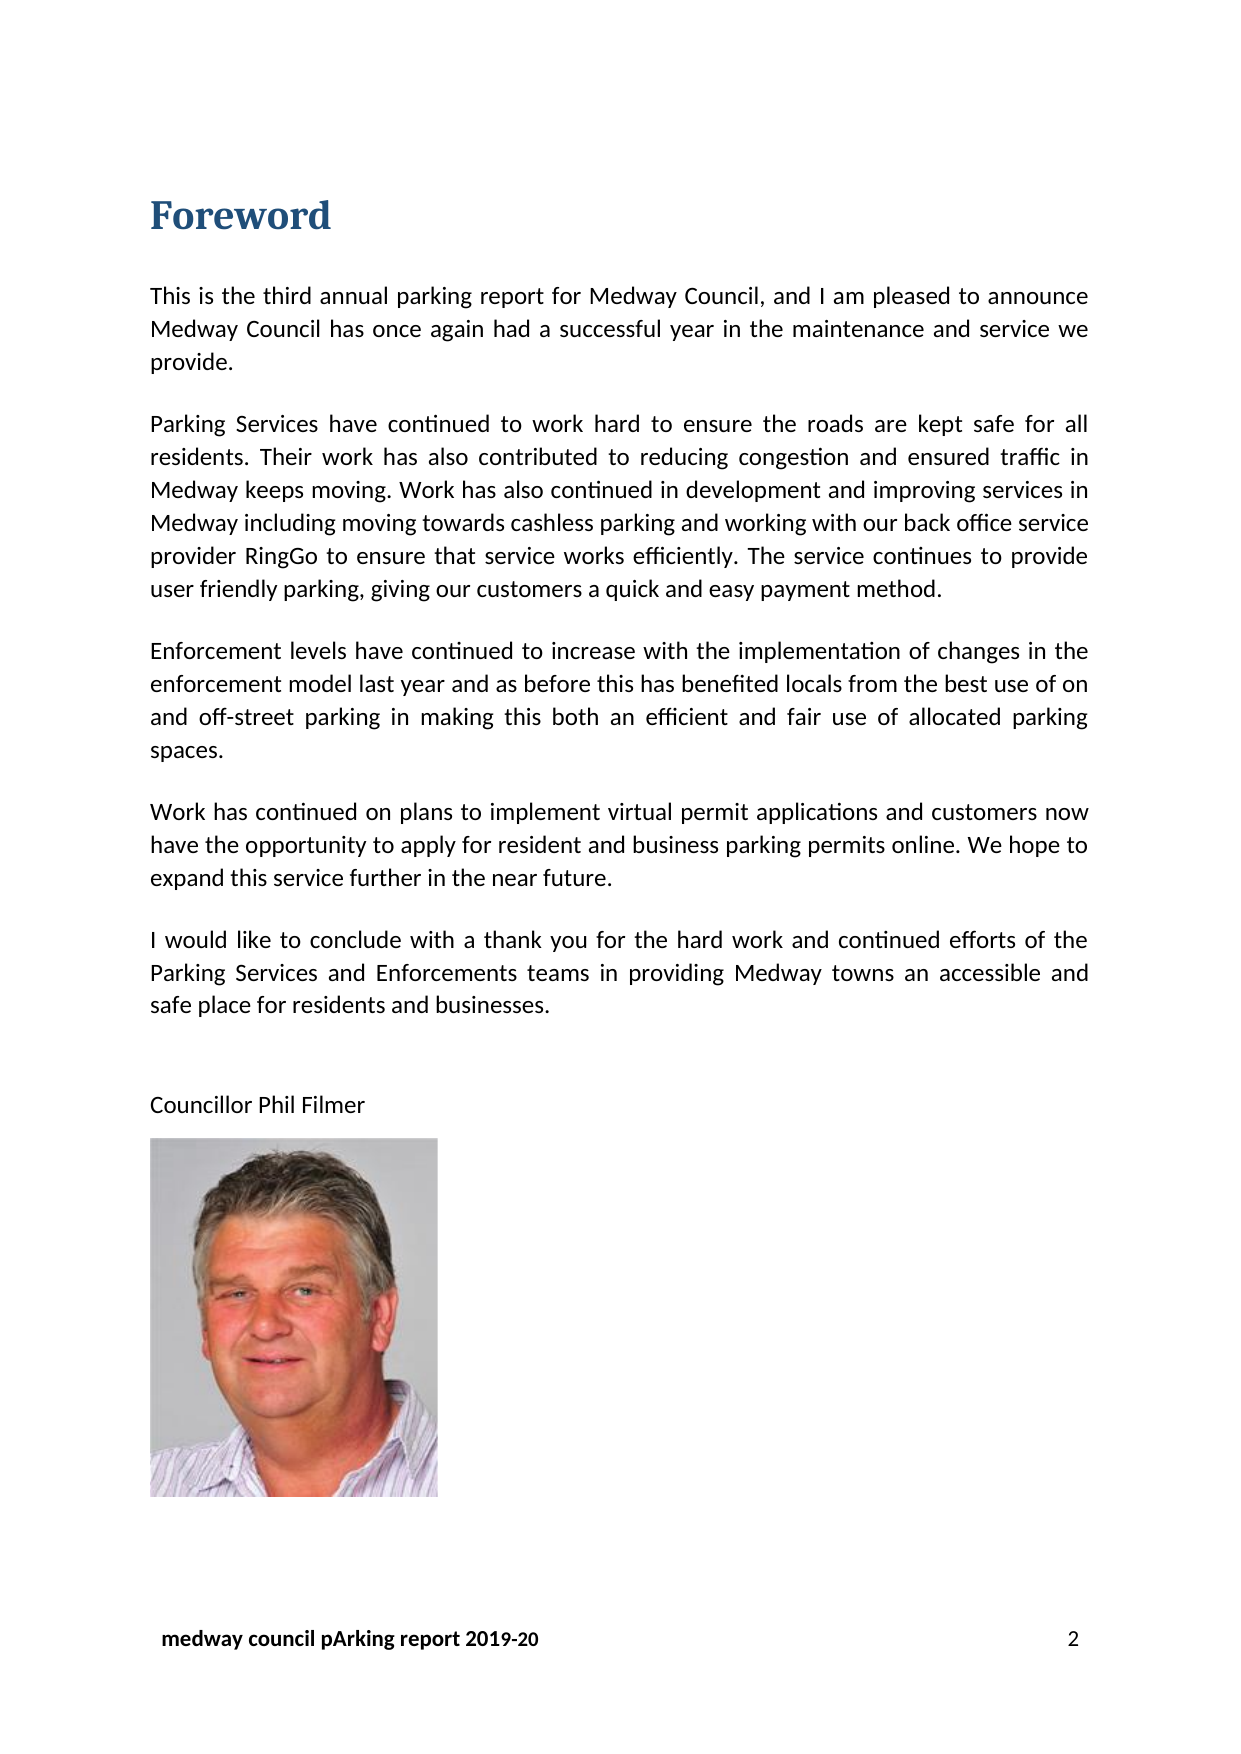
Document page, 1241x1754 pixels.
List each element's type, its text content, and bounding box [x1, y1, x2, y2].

text Parking Services have continued to work hard to ensure the roads are kept safe for all residents. Their work has also contributed to reducing congestion and ensured traffic in Medway keeps moving. Work has also continued in development and improving services in Medway including moving towards cashless parking and working with our back office service provider RingGo to ensure that service works efficiently. The service continues to provide user friendly parking, giving our customers a quick and easy payment method. [150, 408, 1090, 603]
picture [150, 1138, 438, 1497]
subtitle Foreword [150, 192, 1090, 239]
text Work has continued on plans to implement virtual permit applications and customers now have the opportunity to apply for resident and business parking permits online. We hope to expand this service further in the near future. [150, 796, 1090, 892]
text Enforcement levels have continued to increase with the implementation of changes in the enforcement model last year and as before this has benefited locals from the best use of on and off-street parking in making this both an efficient and fair use of allocated parking spaces. [150, 635, 1090, 764]
text This is the third annual parking report for Medway Council, and I am pleased to announce Medway Council has once again had a successful year in the maintenance and service we provide. [150, 281, 1090, 377]
text Councillor Phil Filmer [150, 1089, 1090, 1119]
text I would like to conclude with a thank you for the hard work and continued efforts of the Parking Services and Enforcements teams in providing Medway towns an accessible and safe place for residents and businesses. [150, 924, 1090, 1020]
